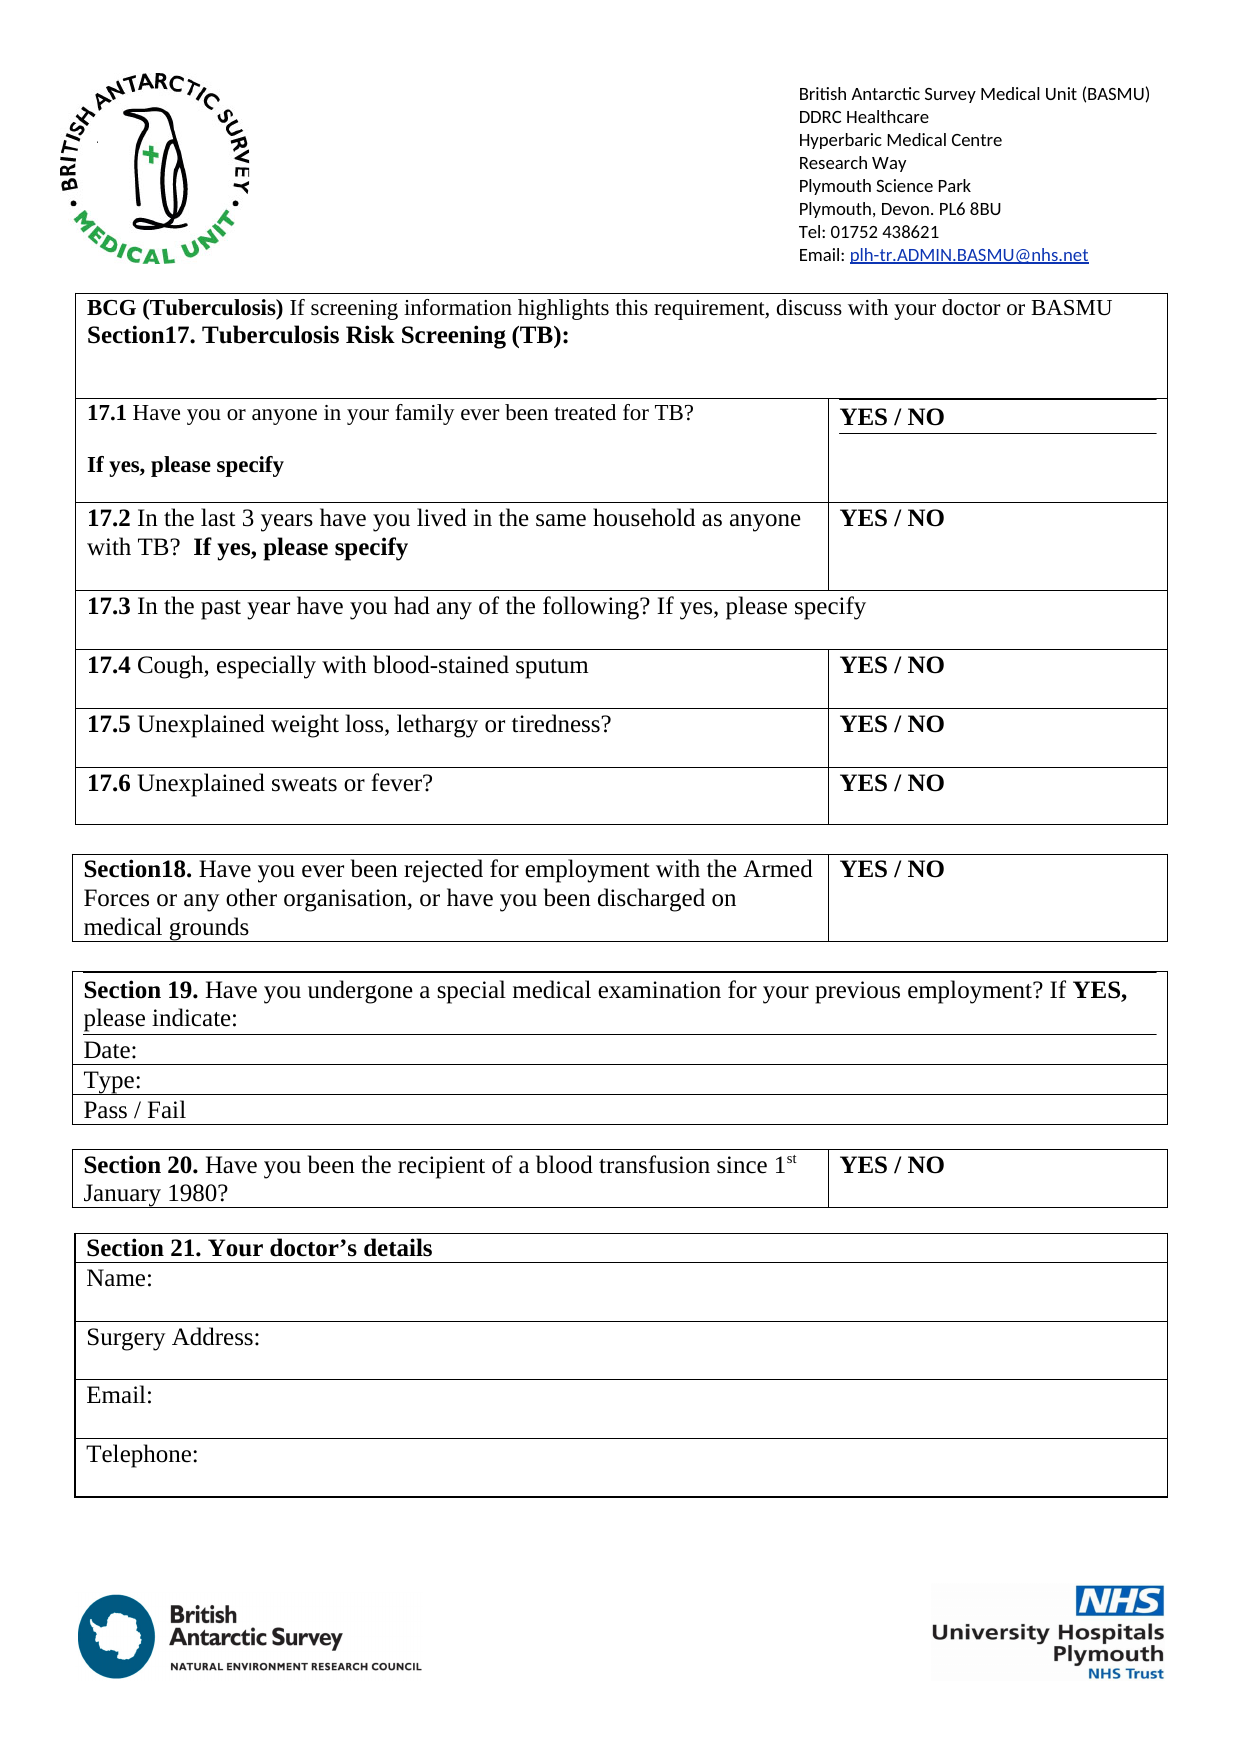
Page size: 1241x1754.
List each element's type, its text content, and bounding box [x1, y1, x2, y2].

table_cell Email: [76, 1380, 1167, 1438]
table_cell YES / NO [829, 399, 1167, 502]
table_header YES / NO [829, 855, 1167, 941]
table_cell YES / NO [829, 768, 1167, 824]
table_cell Name: [76, 1263, 1167, 1321]
table_header Section 21. Your doctor’s details [76, 1234, 1167, 1262]
picture [75, 1592, 424, 1681]
table_cell Type: [73, 1065, 1167, 1094]
picture [60, 73, 250, 264]
table_cell 17.1 Have you or anyone in your family ever been treated for TB? If yes, please specify [76, 399, 828, 502]
table_cell 17.5 Unexplained weight loss, lethargy or tiredness? [76, 709, 828, 767]
table_cell 17.6 Unexplained sweats or fever? [76, 768, 828, 824]
table_cell YES / NO [829, 709, 1167, 767]
table_header Section 19. Have you undergone a special medical examination for your previous employment? If YES, please indicate: Date: [73, 972, 1167, 1064]
table_cell 17.3 In the past year have you had any of the following? If yes, please specify [76, 591, 1167, 649]
table_cell Telephone: [76, 1439, 1167, 1496]
table_header Section 20. Have you been the recipient of a blood transfusion since 1st January 1980? [73, 1150, 828, 1207]
table_cell 17.4 Cough, especially with blood-stained sputum [76, 650, 828, 708]
table_header Section18. Have you ever been rejected for employment with the Armed Forces or any other organisation, or have you been discharged on medical grounds [73, 855, 828, 941]
table_cell YES / NO [829, 650, 1167, 708]
table_header YES / NO [829, 1150, 1167, 1207]
table_cell YES / NO [829, 503, 1167, 590]
table_cell 17.2 In the last 3 years have you lived in the same household as anyone with TB? If yes, please specify [76, 503, 828, 590]
table_cell Pass / Fail [73, 1095, 1167, 1124]
picture [930, 1583, 1166, 1681]
table_cell Surgery Address: [76, 1322, 1167, 1379]
table_header BCG (Tuberculosis) If screening information highlights this requirement, discuss with your doctor or BASMU Section17. Tuberculosis Risk Screening (TB): [76, 294, 1167, 398]
